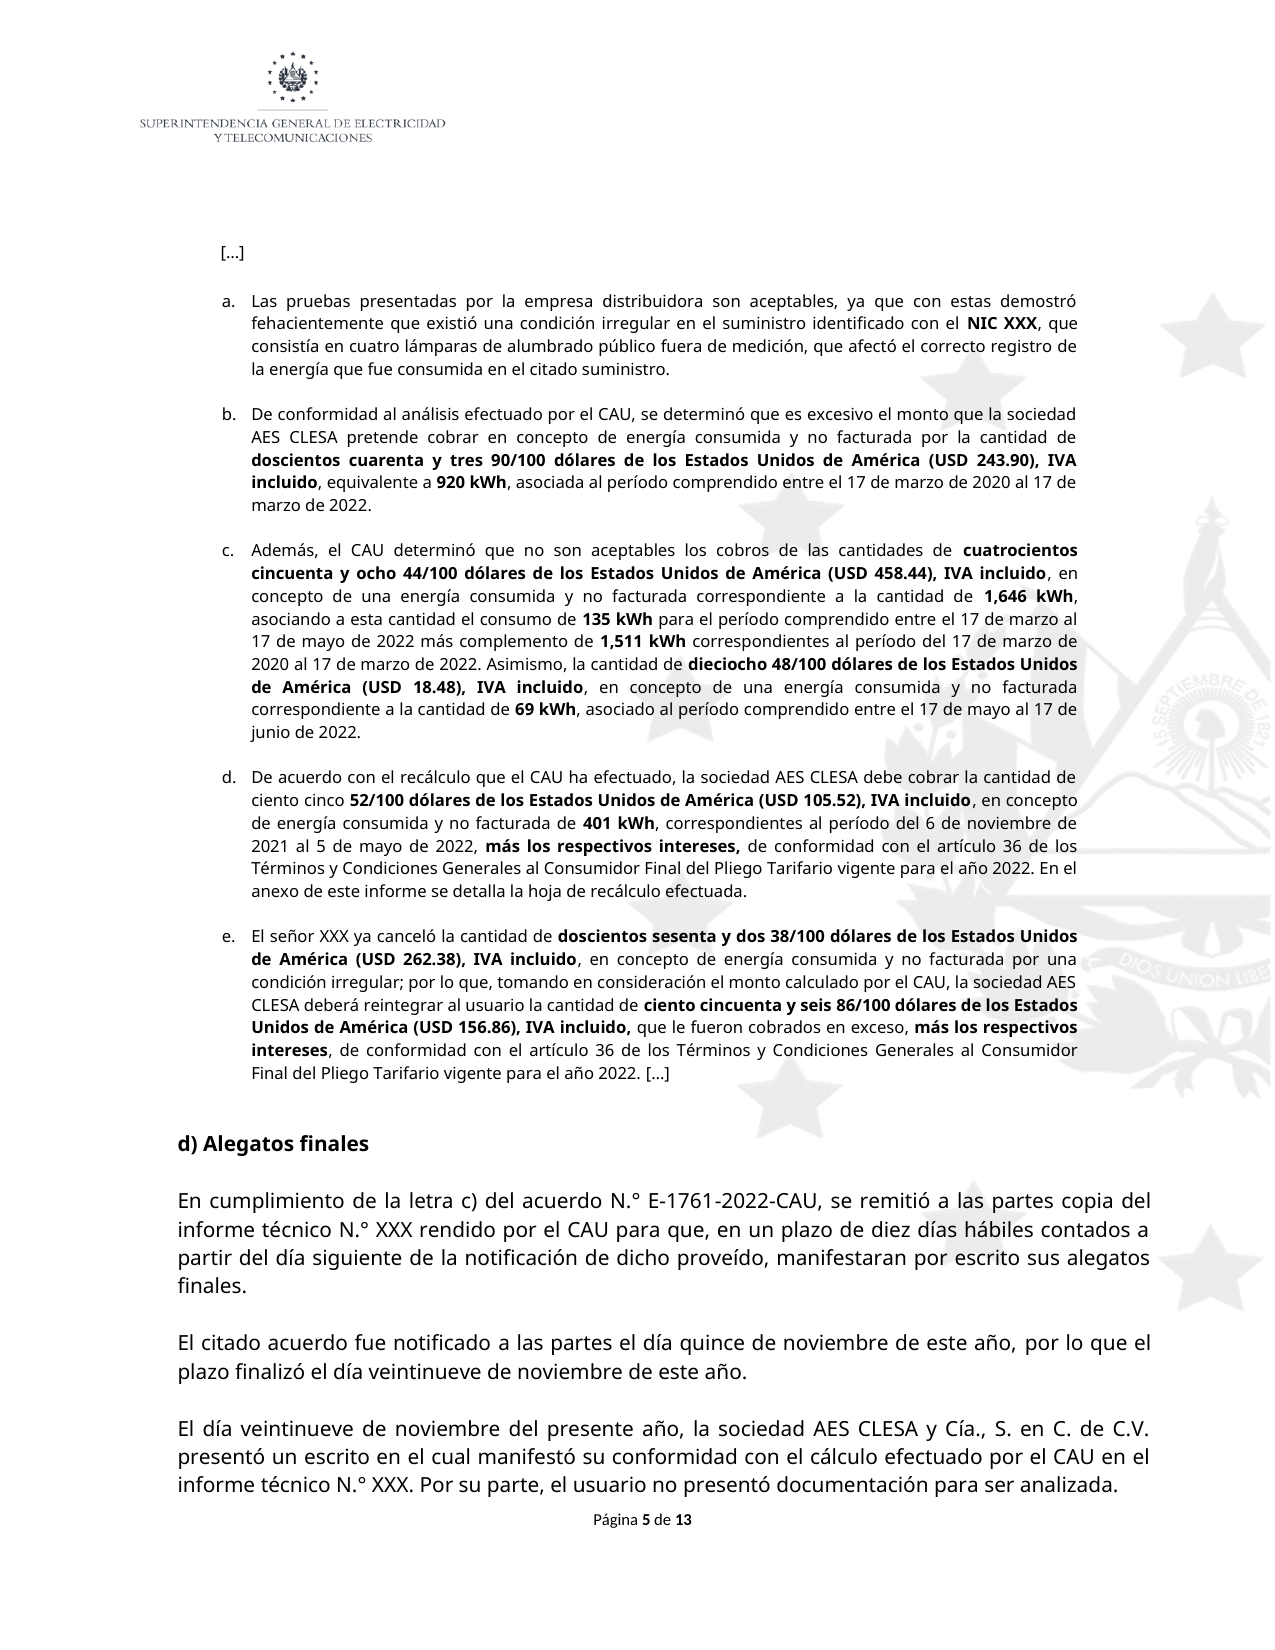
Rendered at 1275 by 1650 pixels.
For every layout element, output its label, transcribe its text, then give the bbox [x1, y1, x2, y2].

text El citado acuerdo fue notificado a las partes el día quince de noviembre de este año, por lo que el plazo finalizó el día veintinueve de noviembre de este año. [177, 1328, 1152, 1385]
picture [5, 291, 1275, 1395]
list De conformidad al análisis efectuado por el CAU, se determinó que es excesivo el monto que la sociedad AES CLESA pretende cobrar en concepto de energía consumida y no facturada por la cantidad de doscientos cuarenta y tres 90/100 dólares de los Estados Unidos de América (USD 243.90), IVA incluido, equivalente a 920 kWh, asociada al período comprendido entre el 17 de marzo de 2020 al 17 de marzo de 2022. [222, 403, 1078, 516]
list El señor XXX ya canceló la cantidad de doscientos sesenta y dos 38/100 dólares de los Estados Unidos de América (USD 262.38), IVA incluido, en concepto de energía consumida y no facturada por una condición irregular; por lo que, tomando en consideración el monto calculado por el CAU, la sociedad AES CLESA deberá reintegrar al usuario la cantidad de ciento cincuenta y seis 86/100 dólares de los Estados Unidos de América (USD 156.86), IVA incluido, que le fueron cobrados en exceso, más los respectivos intereses, de conformidad con el artículo 36 de los Términos y Condiciones Generales al Consumidor Final del Pliego Tarifario vigente para el año 2022. […] [222, 925, 1078, 1084]
list De acuerdo con el recálculo que el CAU ha efectuado, la sociedad AES CLESA debe cobrar la cantidad de ciento cinco 52/100 dólares de los Estados Unidos de América (USD 105.52), IVA incluido, en concepto de energía consumida y no facturada de 401 kWh, correspondientes al período del 6 de noviembre de 2021 al 5 de mayo de 2022, más los respectivos intereses, de conformidad con el artículo 36 de los Términos y Condiciones Generales al Consumidor Final del Pliego Tarifario vigente para el año 2022. En el anexo de este informe se detalla la hoja de recálculo efectuada. [222, 766, 1078, 902]
list El día veintinueve de noviembre del presente año, la sociedad AES CLESA y Cía., S. en C. de C.V. presentó un escrito en el cual manifestó su conformidad con el cálculo efectuado por el CAU en el informe técnico N.° XXX. Por su parte, el usuario no presentó documentación para ser analizada. [177, 1414, 1152, 1499]
picture [132, 44, 453, 149]
list Además, el CAU determinó que no son aceptables los cobros de las cantidades de cuatrocientos cincuenta y ocho 44/100 dólares de los Estados Unidos de América (USD 458.44), IVA incluido, en concepto de una energía consumida y no facturada correspondiente a la cantidad de 1,646 kWh, asociando a esta cantidad el consumo de 135 kWh para el período comprendido entre el 17 de marzo al 17 de mayo de 2022 más complemento de 1,511 kWh correspondientes al período del 17 de marzo de 2020 al 17 de marzo de 2022. Asimismo, la cantidad de dieciocho 48/100 dólares de los Estados Unidos de América (USD 18.48), IVA incluido, en concepto de una energía consumida y no facturada correspondiente a la cantidad de 69 kWh, asociado al período comprendido entre el 17 de mayo al 17 de junio de 2022. [222, 539, 1078, 743]
list Las pruebas presentadas por la empresa distribuidora son aceptables, ya que con estas demostró fehacientemente que existió una condición irregular en el suministro identificado con el NIC XXX, que consistía en cuatro lámparas de alumbrado público fuera de medición, que afectó el correcto registro de la energía que fue consumida en el citado suministro. [222, 289, 1078, 380]
list En cumplimiento de la letra c) del acuerdo N.° E-1761-2022-CAU, se remitió a las partes copia del informe técnico N.° XXX rendido por el CAU para que, en un plazo de diez días hábiles contados a partir del día siguiente de la notificación de dicho proveído, manifestaran por escrito sus alegatos finales. [177, 1186, 1152, 1300]
text […] [220, 241, 1108, 264]
list d) Alegatos finales [177, 1129, 1152, 1158]
